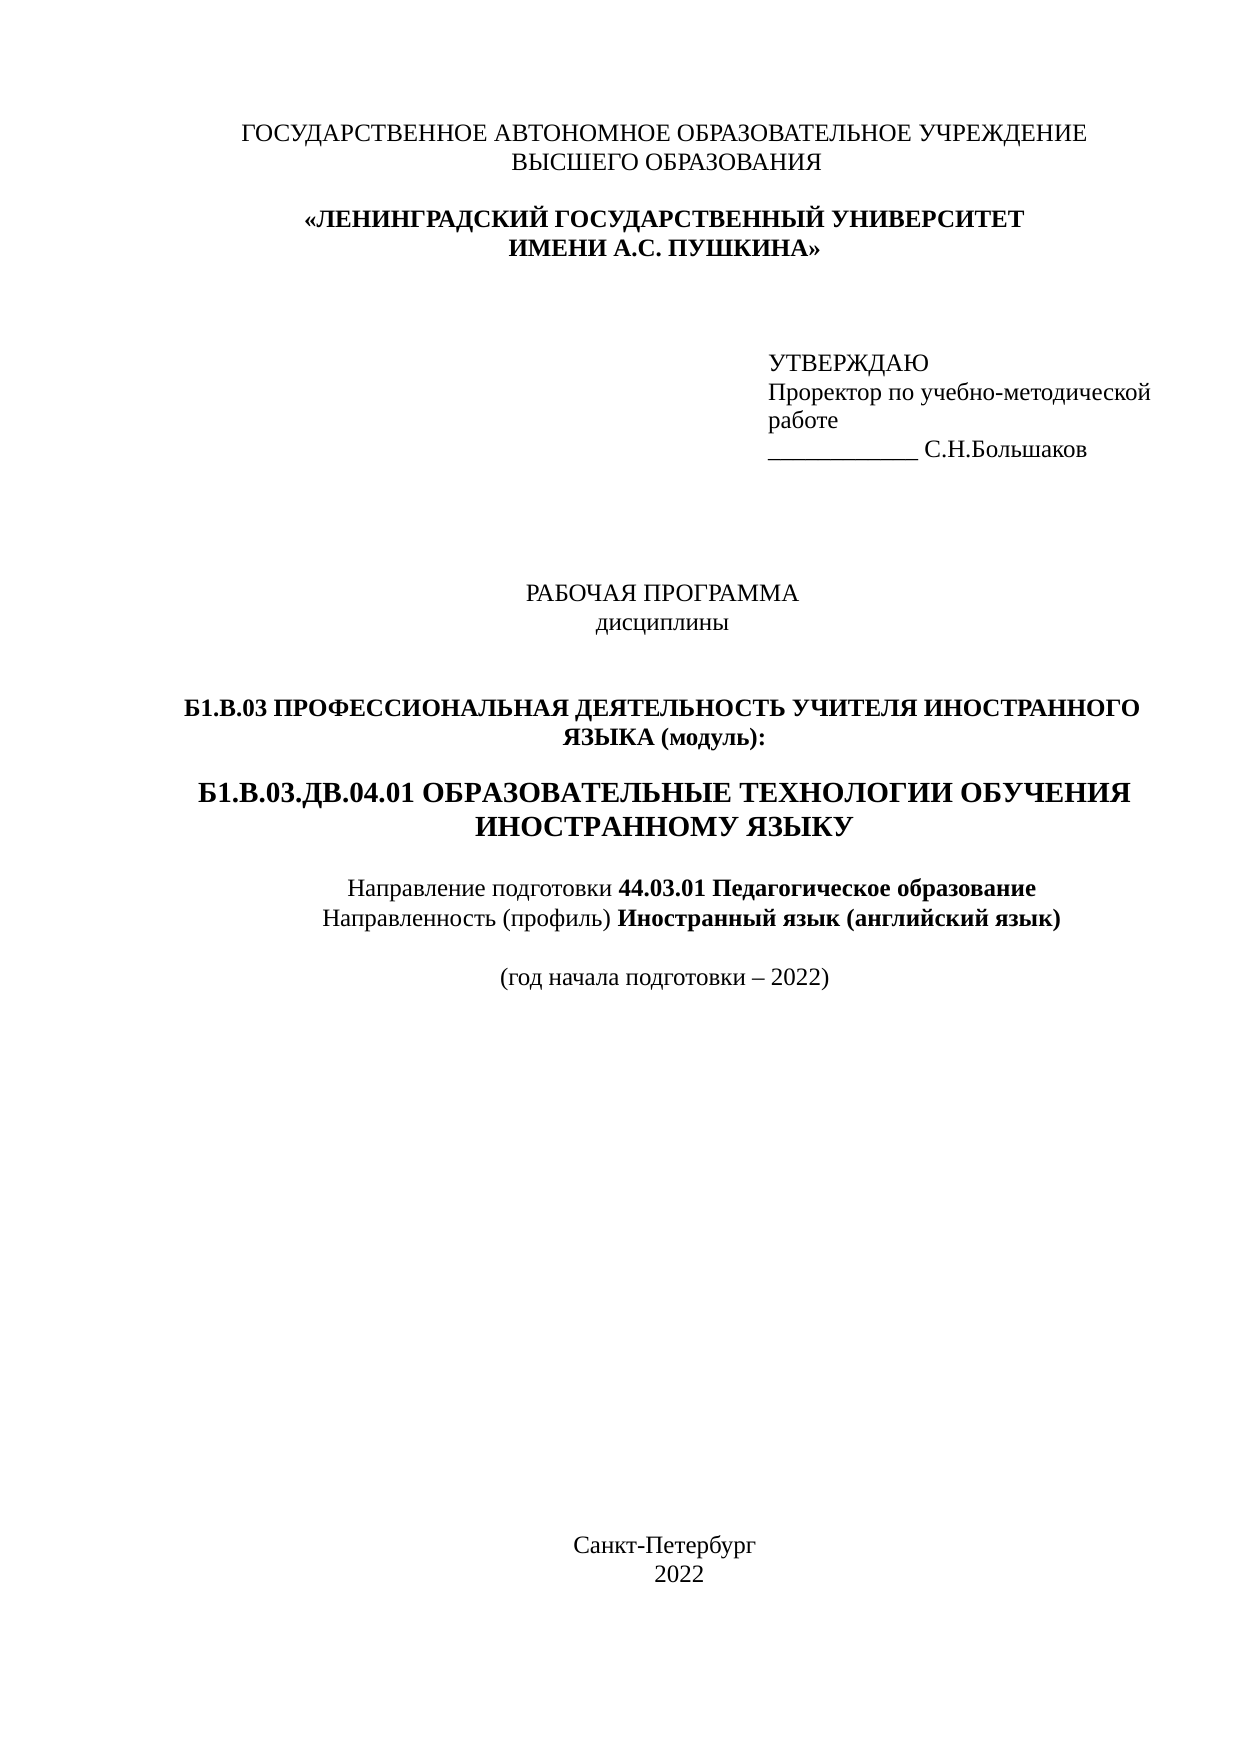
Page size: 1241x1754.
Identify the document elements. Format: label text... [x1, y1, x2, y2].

text ____________ С.Н.Большаков [181, 434, 1152, 463]
text Направление подготовки 44.03.01 Педагогическое образование [181, 873, 1152, 902]
text Санкт-Петербург [177, 1530, 1152, 1559]
text ИМЕНИ А.С. ПУШКИНА» [177, 233, 1152, 262]
text РАБОЧАЯ ПРОГРАММА [173, 578, 1152, 607]
text Проректор по учебно-методической [181, 377, 1152, 406]
text Б1.В.03.ДВ.04.01 ОБРАЗОВАТЕЛЬНЫЕ ТЕХНОЛОГИИ ОБУЧЕНИЯ ИНОСТРАННОМУ ЯЗЫКУ [177, 776, 1152, 843]
text ГОСУДАРСТВЕННОЕ АВТОНОМНОЕ ОБРАЗОВАТЕЛЬНОЕ УЧРЕЖДЕНИЕ ВЫСШЕГО ОБРАЗОВАНИЯ [177, 118, 1152, 176]
text Б1.В.03 ПРОФЕССИОНАЛЬНАЯ ДЕЯТЕЛЬНОСТЬ УЧИТЕЛЯ ИНОСТРАННОГО ЯЗЫКА (модуль): [173, 693, 1152, 751]
text работе [181, 406, 1152, 434]
text дисциплины [173, 607, 1152, 636]
text «ЛЕНИНГРАДСКИЙ ГОСУДАРСТВЕННЫЙ УНИВЕРСИТЕТ [177, 204, 1152, 233]
text УТВЕРЖДАЮ [181, 348, 1152, 377]
text Направленность (профиль) Иностранный язык (английский язык) [181, 903, 1152, 932]
text 2022 [207, 1559, 1152, 1587]
text (год начала подготовки – 2022) [177, 962, 1152, 991]
